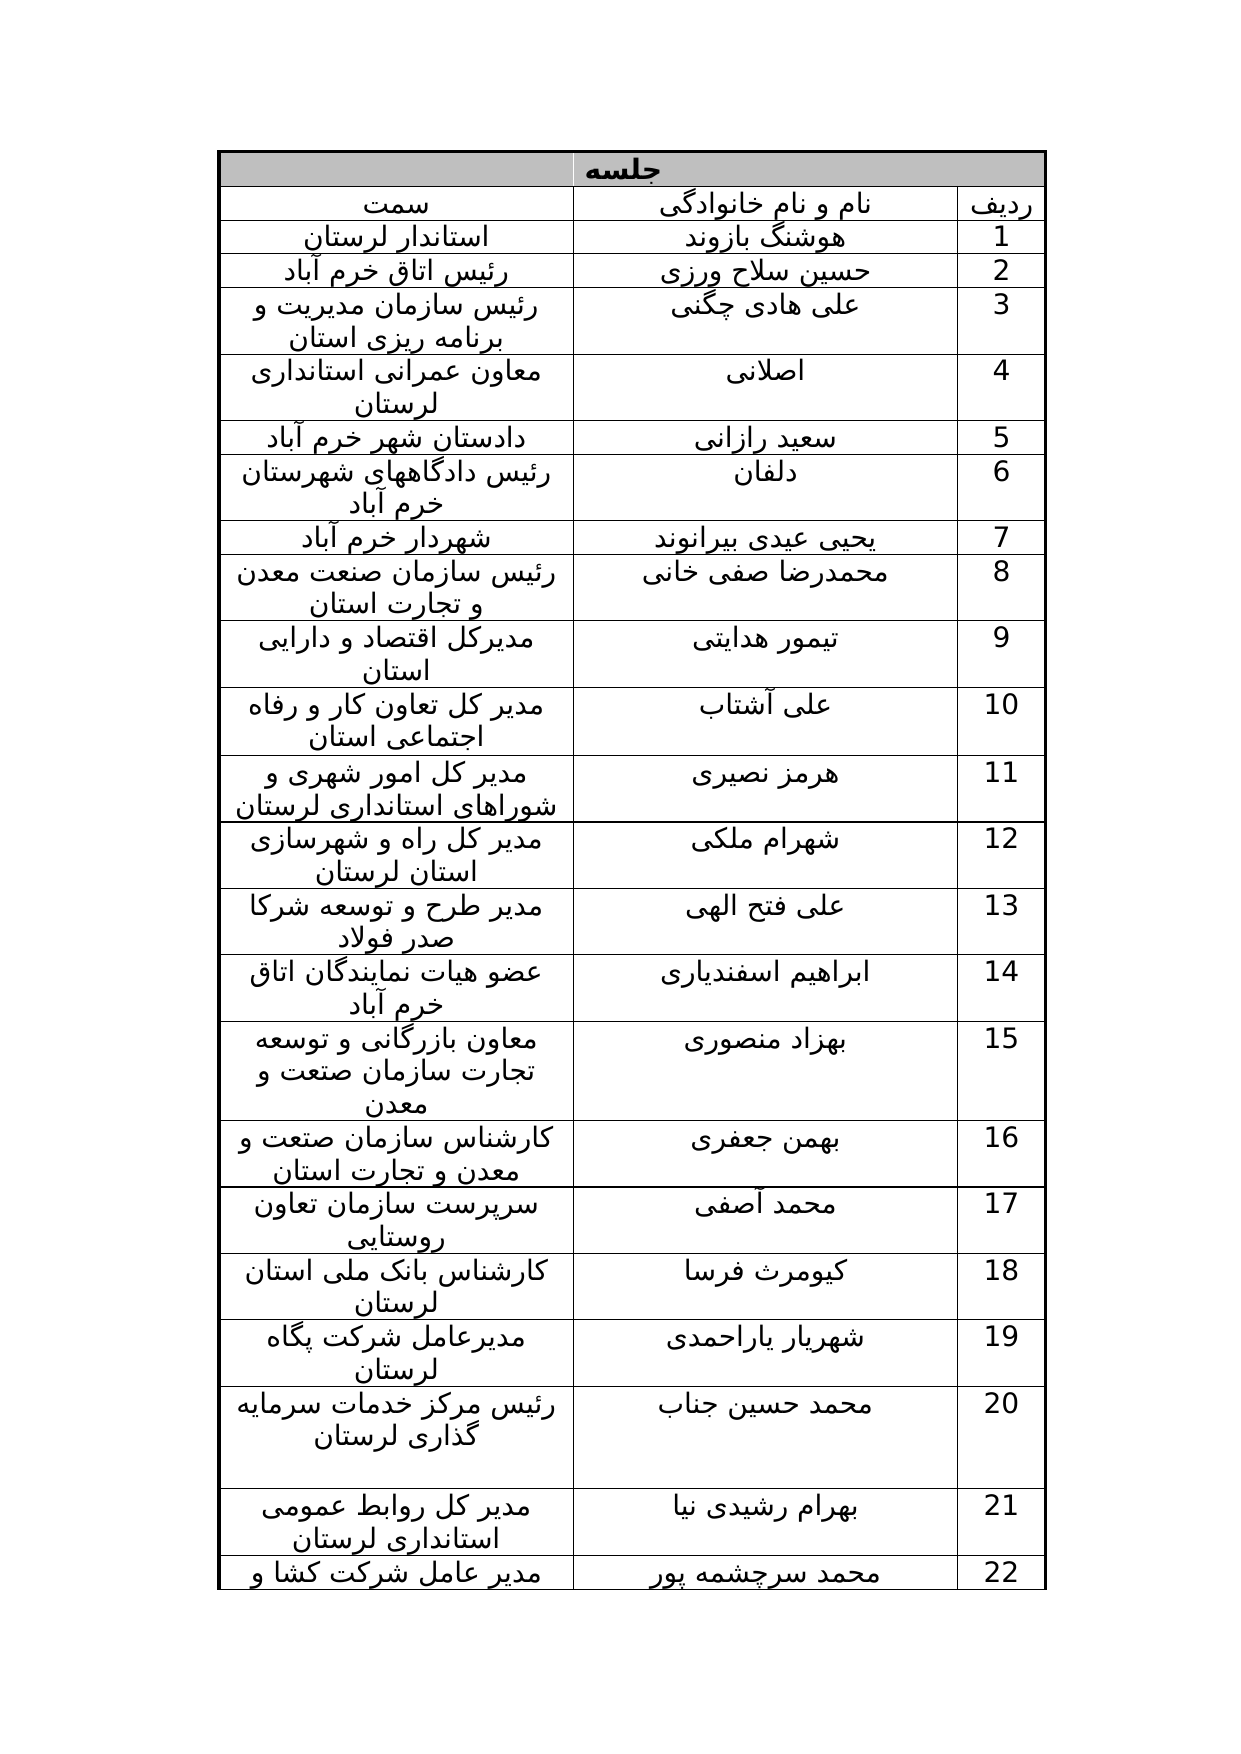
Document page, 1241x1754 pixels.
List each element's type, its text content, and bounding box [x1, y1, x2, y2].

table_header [574, 153, 957, 186]
table_cell 17 [958, 1188, 1044, 1253]
table_cell رئیس سازمان مدیریت و برنامه ریزی استان [221, 288, 573, 353]
table_cell یحیی عیدی بیرانوند [574, 521, 957, 554]
table_cell 7 [958, 521, 1044, 554]
table_header [957, 153, 1044, 186]
table_cell کارشناس بانک ملی استان لرستان [221, 1254, 573, 1319]
table_cell 21 [958, 1489, 1044, 1555]
table_cell رئیس مرکز خدمات سرمایه گذاری لرستان [221, 1387, 573, 1488]
table_cell تیمور هدایتی [574, 621, 957, 687]
table_cell 10 [958, 688, 1044, 755]
table_cell 22 [958, 1556, 1044, 1588]
table_cell معاون عمرانی استانداری لرستان [221, 355, 573, 420]
table_cell 18 [958, 1254, 1044, 1319]
table_cell مدیرکل اقتصاد و دارایی استان [221, 621, 573, 687]
table_cell 8 [958, 555, 1044, 620]
table_cell 11 [958, 756, 1044, 821]
table_cell 2 [958, 254, 1044, 287]
table_cell هرمز نصیری [574, 756, 957, 821]
table_cell کیومرث فرسا [574, 1254, 957, 1319]
table_cell مدیر کل امور شهری و شوراهای استانداری لرستان [221, 756, 573, 821]
table_cell سرپرست سازمان تعاون روستایی [221, 1188, 573, 1253]
table_cell سمت [221, 187, 573, 219]
table_cell علی فتح الهی [574, 889, 957, 954]
table_cell محمد حسین جناب [574, 1387, 957, 1488]
table_cell معاون بازرگانی و توسعه تجارت سازمان صتعت و معدن [221, 1022, 573, 1120]
table_cell شهردار خرم آباد [221, 521, 573, 554]
table_cell 13 [958, 889, 1044, 954]
table_cell 20 [958, 1387, 1044, 1488]
table_cell استاندار لرستان [221, 221, 573, 253]
table_cell بهمن جعفری [574, 1121, 957, 1186]
table_cell محمد آصفی [574, 1188, 957, 1253]
table_cell 3 [958, 288, 1044, 353]
table_cell سعید رازانی [574, 421, 957, 454]
table_cell مدیر کل روابط عمومی استانداری لرستان [221, 1489, 573, 1555]
table_cell 6 [958, 455, 1044, 520]
table_header [221, 153, 573, 186]
table_cell رئیس اتاق خرم آباد [221, 254, 573, 287]
table_cell ردیف [958, 187, 1044, 219]
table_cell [221, 1556, 573, 1588]
table_cell 1 [958, 221, 1044, 253]
table_cell ابراهیم اسفندیاری [574, 955, 957, 1021]
table_cell نام و نام خانوادگی [574, 187, 957, 219]
table_cell 16 [958, 1121, 1044, 1186]
table_cell حسین سلاح ورزی [574, 254, 957, 287]
table_cell 14 [958, 955, 1044, 1021]
table_cell 9 [958, 621, 1044, 687]
table_cell دادستان شهر خرم آباد [221, 421, 573, 454]
table_cell هوشنگ بازوند [574, 221, 957, 253]
table_cell رئیس سازمان صنعت معدن و تجارت استان [221, 555, 573, 620]
table_cell مدیرعامل شرکت پگاه لرستان [221, 1320, 573, 1386]
table_cell 5 [958, 421, 1044, 454]
table_cell محمد سرچشمه پور [574, 1556, 957, 1588]
table_cell علی آشتاب [574, 688, 957, 755]
table_cell محمدرضا صفی خانی [574, 555, 957, 620]
table_cell شهرام ملکی [574, 823, 957, 888]
table_cell 19 [958, 1320, 1044, 1386]
table_cell رئیس دادگاههای شهرستان خرم آباد [221, 455, 573, 520]
table_cell شهریار یاراحمدی [574, 1320, 957, 1386]
table_cell دلفان [574, 455, 957, 520]
table_cell کارشناس سازمان صتعت و معدن و تجارت استان [221, 1121, 573, 1186]
table_cell مدیر کل تعاون کار و رفاه اجتماعی استان [221, 688, 573, 755]
table_cell مدیر طرح و توسعه شرکا صدر فولاد [221, 889, 573, 954]
table_cell مدیر کل راه و شهرسازی استان لرستان [221, 823, 573, 888]
table_cell 15 [958, 1022, 1044, 1120]
table_cell 4 [958, 355, 1044, 420]
table_cell 12 [958, 823, 1044, 888]
table_cell عضو هیات نمایندگان اتاق خرم آباد [221, 955, 573, 1021]
table_cell اصلانی [574, 355, 957, 420]
table_cell بهزاد منصوری [574, 1022, 957, 1120]
table_cell بهرام رشیدی نیا [574, 1489, 957, 1555]
table_cell علی هادی چگنی [574, 288, 957, 353]
